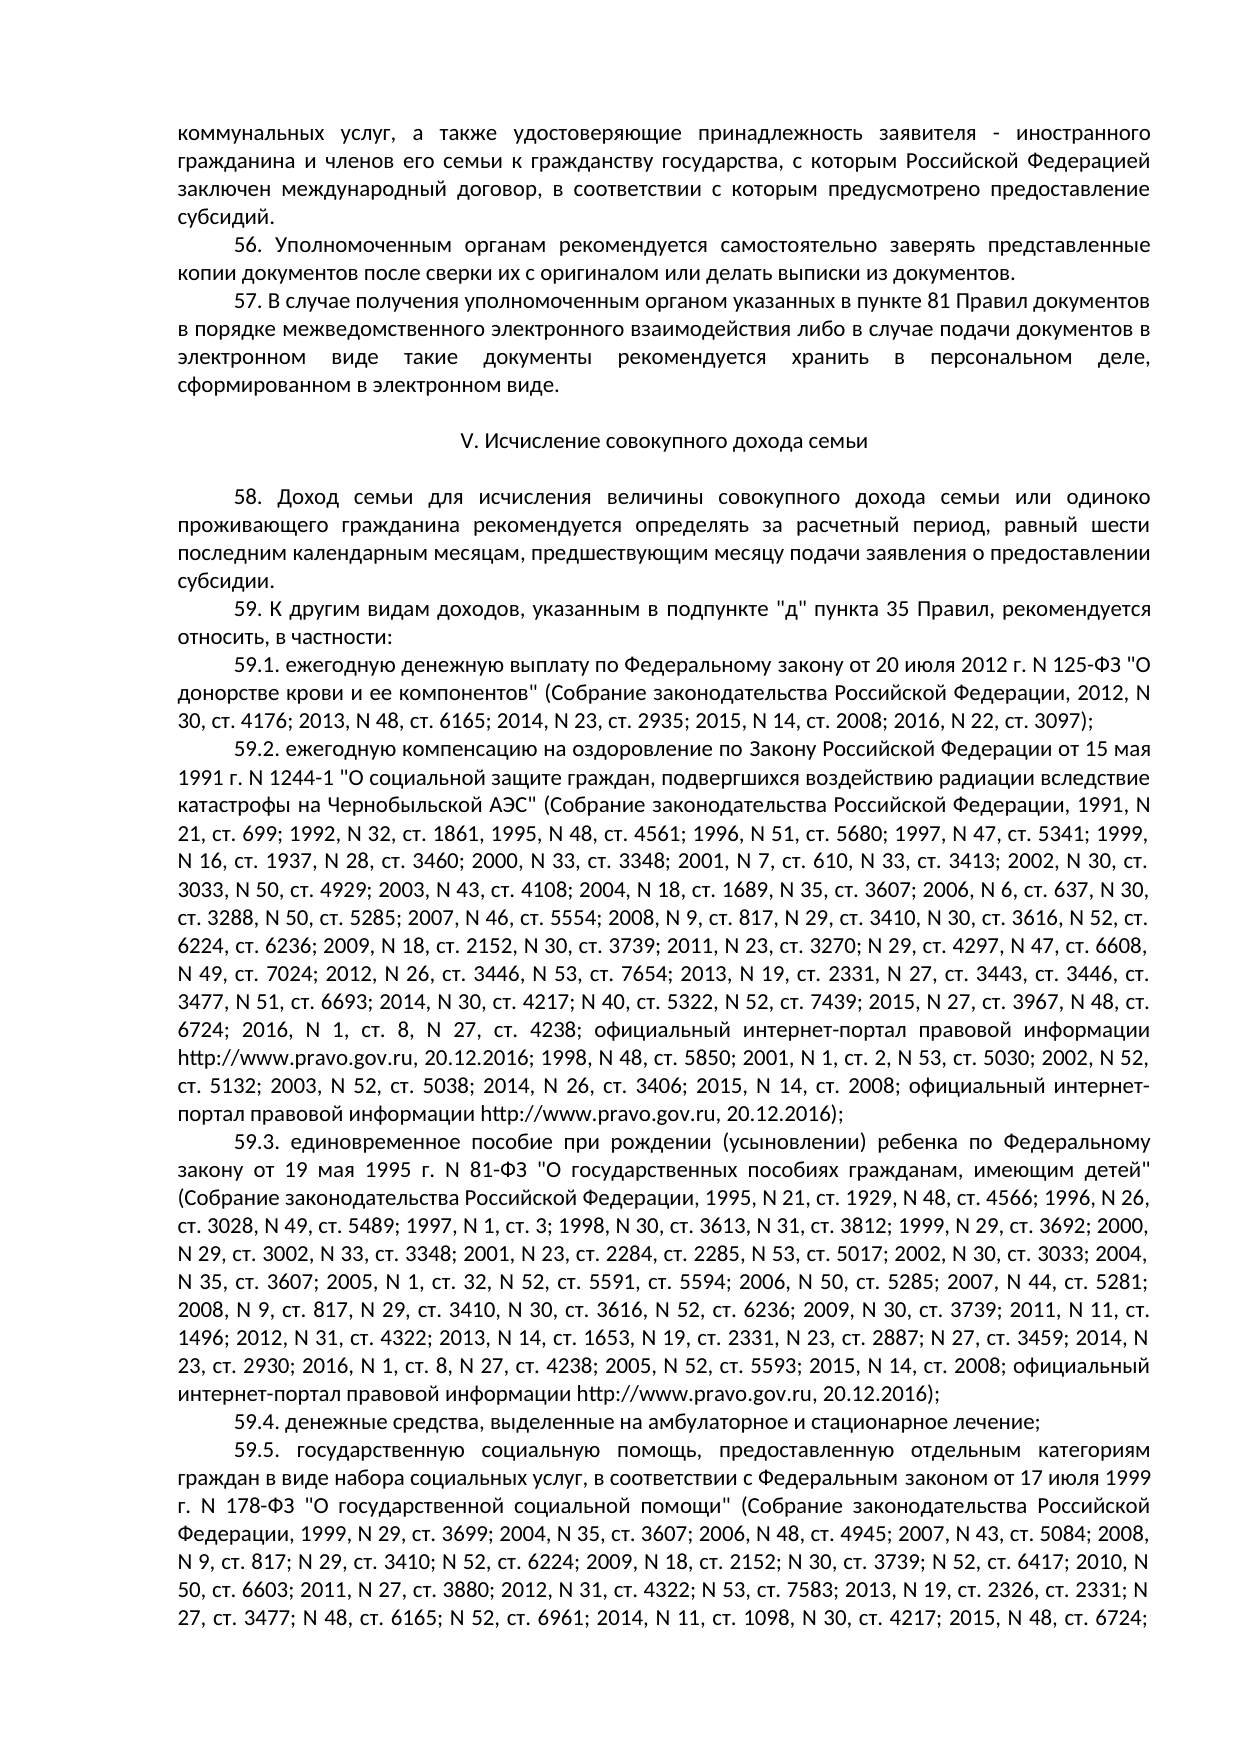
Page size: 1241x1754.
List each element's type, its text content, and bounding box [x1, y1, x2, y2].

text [177, 118, 1152, 230]
text V. Исчисление совокупного дохода семьи [177, 426, 1152, 454]
text 59.4. денежные средства, выделенные на амбулаторное и стационарное лечение; [177, 1407, 1152, 1435]
text 59. К другим видам доходов, указанным в подпункте "д" пункта 35 Правил, рекомендуется относить, в частности: [177, 594, 1152, 651]
text 59.2. ежегодную компенсацию на оздоровление по Закону Российской Федерации от 15 мая 1991 г. N 1244-1 "О социальной защите граждан, подвергшихся воздействию радиации вследствие катастрофы на Чернобыльской АЭС" (Собрание законодательства Российской Федерации, 1991, N 21, ст. 699; 1992, N 32, ст. 1861, 1995, N 48, ст. 4561; 1996, N 51, ст. 5680; 1997, N 47, ст. 5341; 1999, N 16, ст. 1937, N 28, ст. 3460; 2000, N 33, ст. 3348; 2001, N 7, ст. 610, N 33, ст. 3413; 2002, N 30, ст. 3033, N 50, ст. 4929; 2003, N 43, ст. 4108; 2004, N 18, ст. 1689, N 35, ст. 3607; 2006, N 6, ст. 637, N 30, ст. 3288, N 50, ст. 5285; 2007, N 46, ст. 5554; 2008, N 9, ст. 817, N 29, ст. 3410, N 30, ст. 3616, N 52, ст. 6224, ст. 6236; 2009, N 18, ст. 2152, N 30, ст. 3739; 2011, N 23, ст. 3270; N 29, ст. 4297, N 47, ст. 6608, N 49, ст. 7024; 2012, N 26, ст. 3446, N 53, ст. 7654; 2013, N 19, ст. 2331, N 27, ст. 3443, ст. 3446, ст. 3477, N 51, ст. 6693; 2014, N 30, ст. 4217; N 40, ст. 5322, N 52, ст. 7439; 2015, N 27, ст. 3967, N 48, ст. 6724; 2016, N 1, ст. 8, N 27, ст. 4238; официальный интернет-портал правовой информации http://www.pravo.gov.ru, 20.12.2016; 1998, N 48, ст. 5850; 2001, N 1, ст. 2, N 53, ст. 5030; 2002, N 52, ст. 5132; 2003, N 52, ст. 5038; 2014, N 26, ст. 3406; 2015, N 14, ст. 2008; официальный интернет-портал правовой информации http://www.pravo.gov.ru, 20.12.2016); [177, 734, 1152, 1127]
text 57. В случае получения уполномоченным органом указанных в пункте 81 Правил документов в порядке межведомственного электронного взаимодействия либо в случае подачи документов в электронном виде такие документы рекомендуется хранить в персональном деле, сформированном в электронном виде. [177, 286, 1152, 398]
text 56. Уполномоченным органам рекомендуется самостоятельно заверять представленные копии документов после сверки их с оригиналом или делать выписки из документов. [177, 230, 1152, 286]
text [177, 1435, 1152, 1631]
text 58. Доход семьи для исчисления величины совокупного дохода семьи или одиноко проживающего гражданина рекомендуется определять за расчетный период, равный шести последним календарным месяцам, предшествующим месяцу подачи заявления о предоставлении субсидии. [177, 482, 1152, 594]
text 59.3. единовременное пособие при рождении (усыновлении) ребенка по Федеральному закону от 19 мая 1995 г. N 81-ФЗ "О государственных пособиях гражданам, имеющим детей" (Собрание законодательства Российской Федерации, 1995, N 21, ст. 1929, N 48, ст. 4566; 1996, N 26, ст. 3028, N 49, ст. 5489; 1997, N 1, ст. 3; 1998, N 30, ст. 3613, N 31, ст. 3812; 1999, N 29, ст. 3692; 2000, N 29, ст. 3002, N 33, ст. 3348; 2001, N 23, ст. 2284, ст. 2285, N 53, ст. 5017; 2002, N 30, ст. 3033; 2004, N 35, ст. 3607; 2005, N 1, ст. 32, N 52, ст. 5591, ст. 5594; 2006, N 50, ст. 5285; 2007, N 44, ст. 5281; 2008, N 9, ст. 817, N 29, ст. 3410, N 30, ст. 3616, N 52, ст. 6236; 2009, N 30, ст. 3739; 2011, N 11, ст. 1496; 2012, N 31, ст. 4322; 2013, N 14, ст. 1653, N 19, ст. 2331, N 23, ст. 2887; N 27, ст. 3459; 2014, N 23, ст. 2930; 2016, N 1, ст. 8, N 27, ст. 4238; 2005, N 52, ст. 5593; 2015, N 14, ст. 2008; официальный интернет-портал правовой информации http://www.pravo.gov.ru, 20.12.2016); [177, 1127, 1152, 1407]
text 59.1. ежегодную денежную выплату по Федеральному закону от 20 июля 2012 г. N 125-ФЗ "О донорстве крови и ее компонентов" (Собрание законодательства Российской Федерации, 2012, N 30, ст. 4176; 2013, N 48, ст. 6165; 2014, N 23, ст. 2935; 2015, N 14, ст. 2008; 2016, N 22, ст. 3097); [177, 651, 1152, 734]
